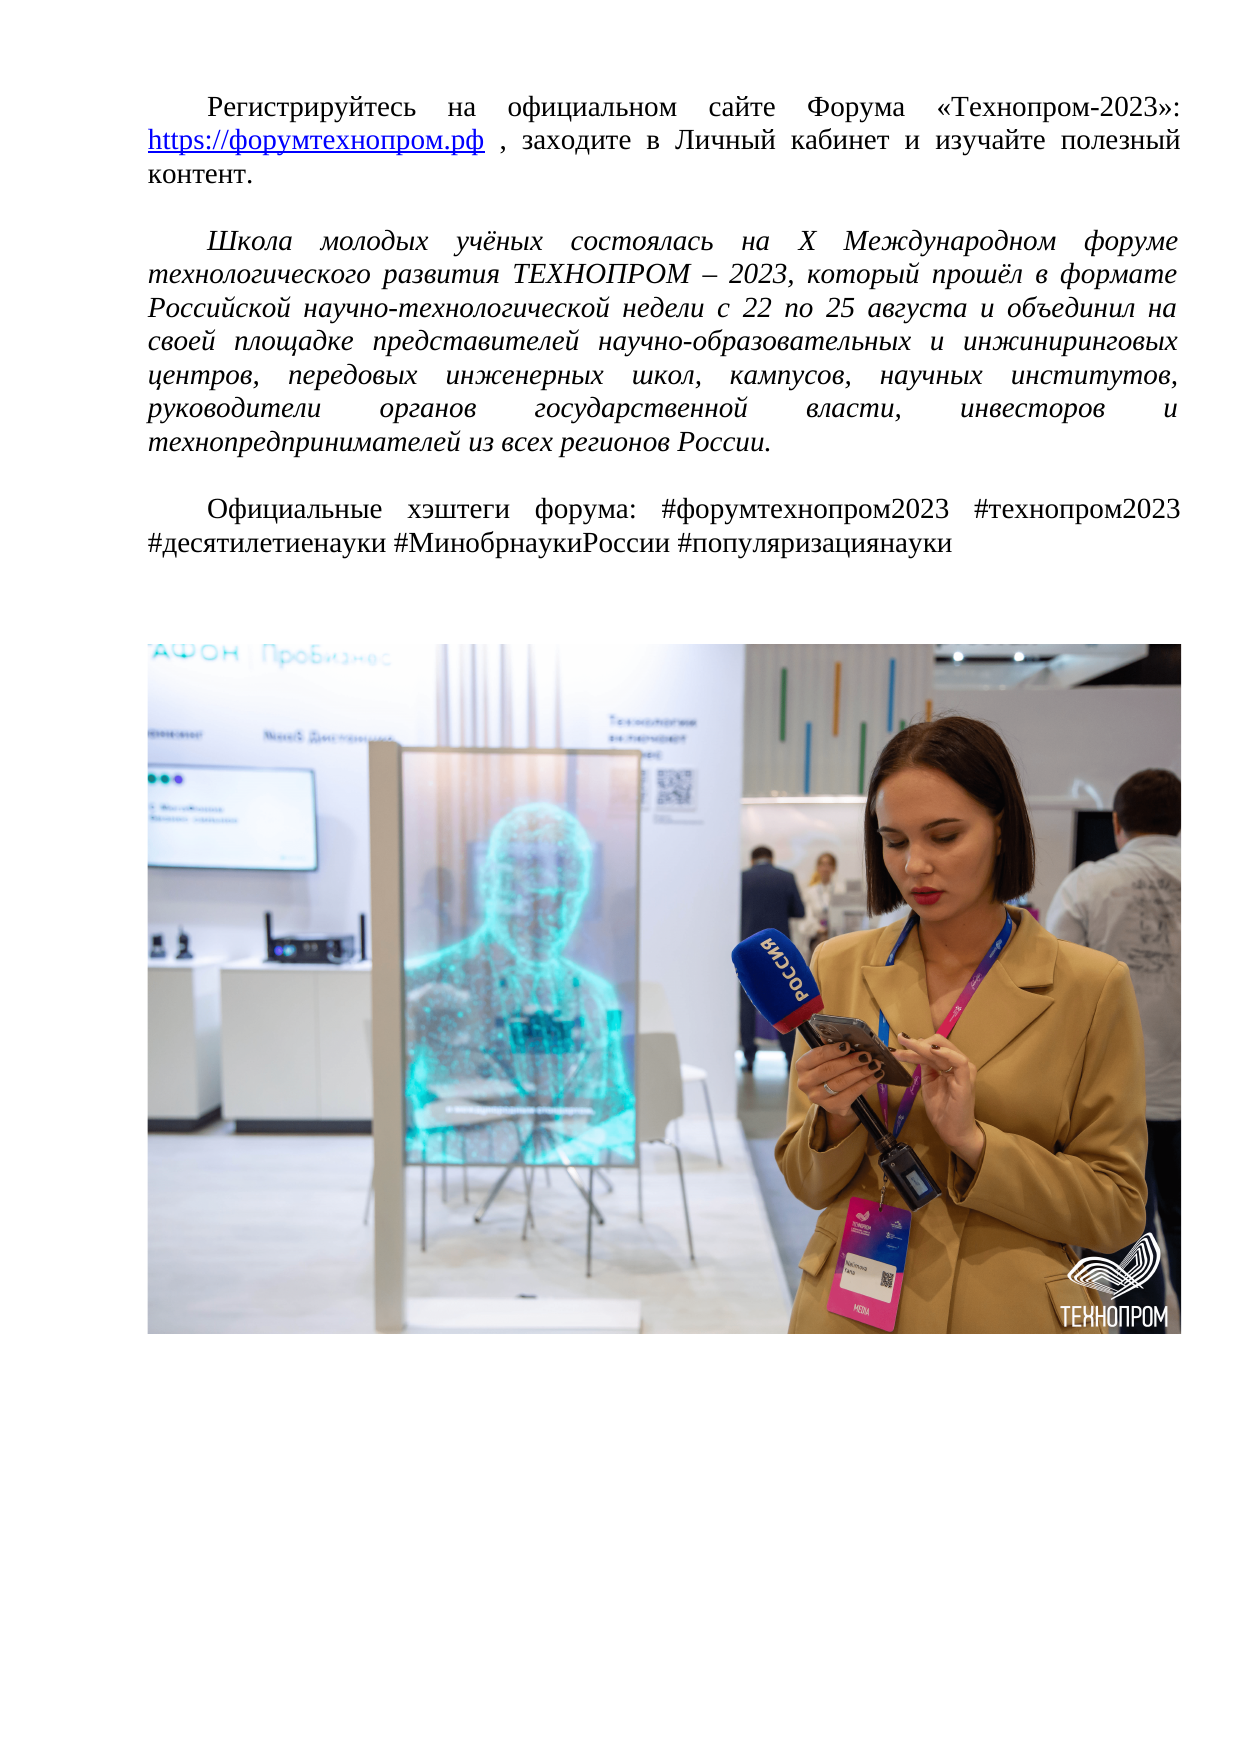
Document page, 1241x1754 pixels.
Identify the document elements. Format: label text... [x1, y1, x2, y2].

text Школа молодых учёных состоялась на X Международном форуме технологического развития ТЕХНОПРОМ – 2023, который прошёл в формате Российской научно-технологической недели с 22 по 25 августа и объединил на своей площадке представителей научно-образовательных и инжиниринговых центров, передовых инженерных школ, кампусов, научных институтов, руководители органов государственной власти, инвесторов и технопредпринимателей из всех регионов России. [148, 223, 1181, 458]
picture [147, 644, 1182, 1334]
text Регистрируйтесь на официальном сайте Форума «Технопром-2023»: https://форумтехнопром.рф , заходите в Личный кабинет и изучайте полезный контент. [148, 89, 1181, 189]
text Официальные хэштеги форума: #форумтехнопром2023 #технопром2023 #десятилетиенауки #МинобрнаукиРоссии #популяризациянауки [148, 491, 1181, 558]
